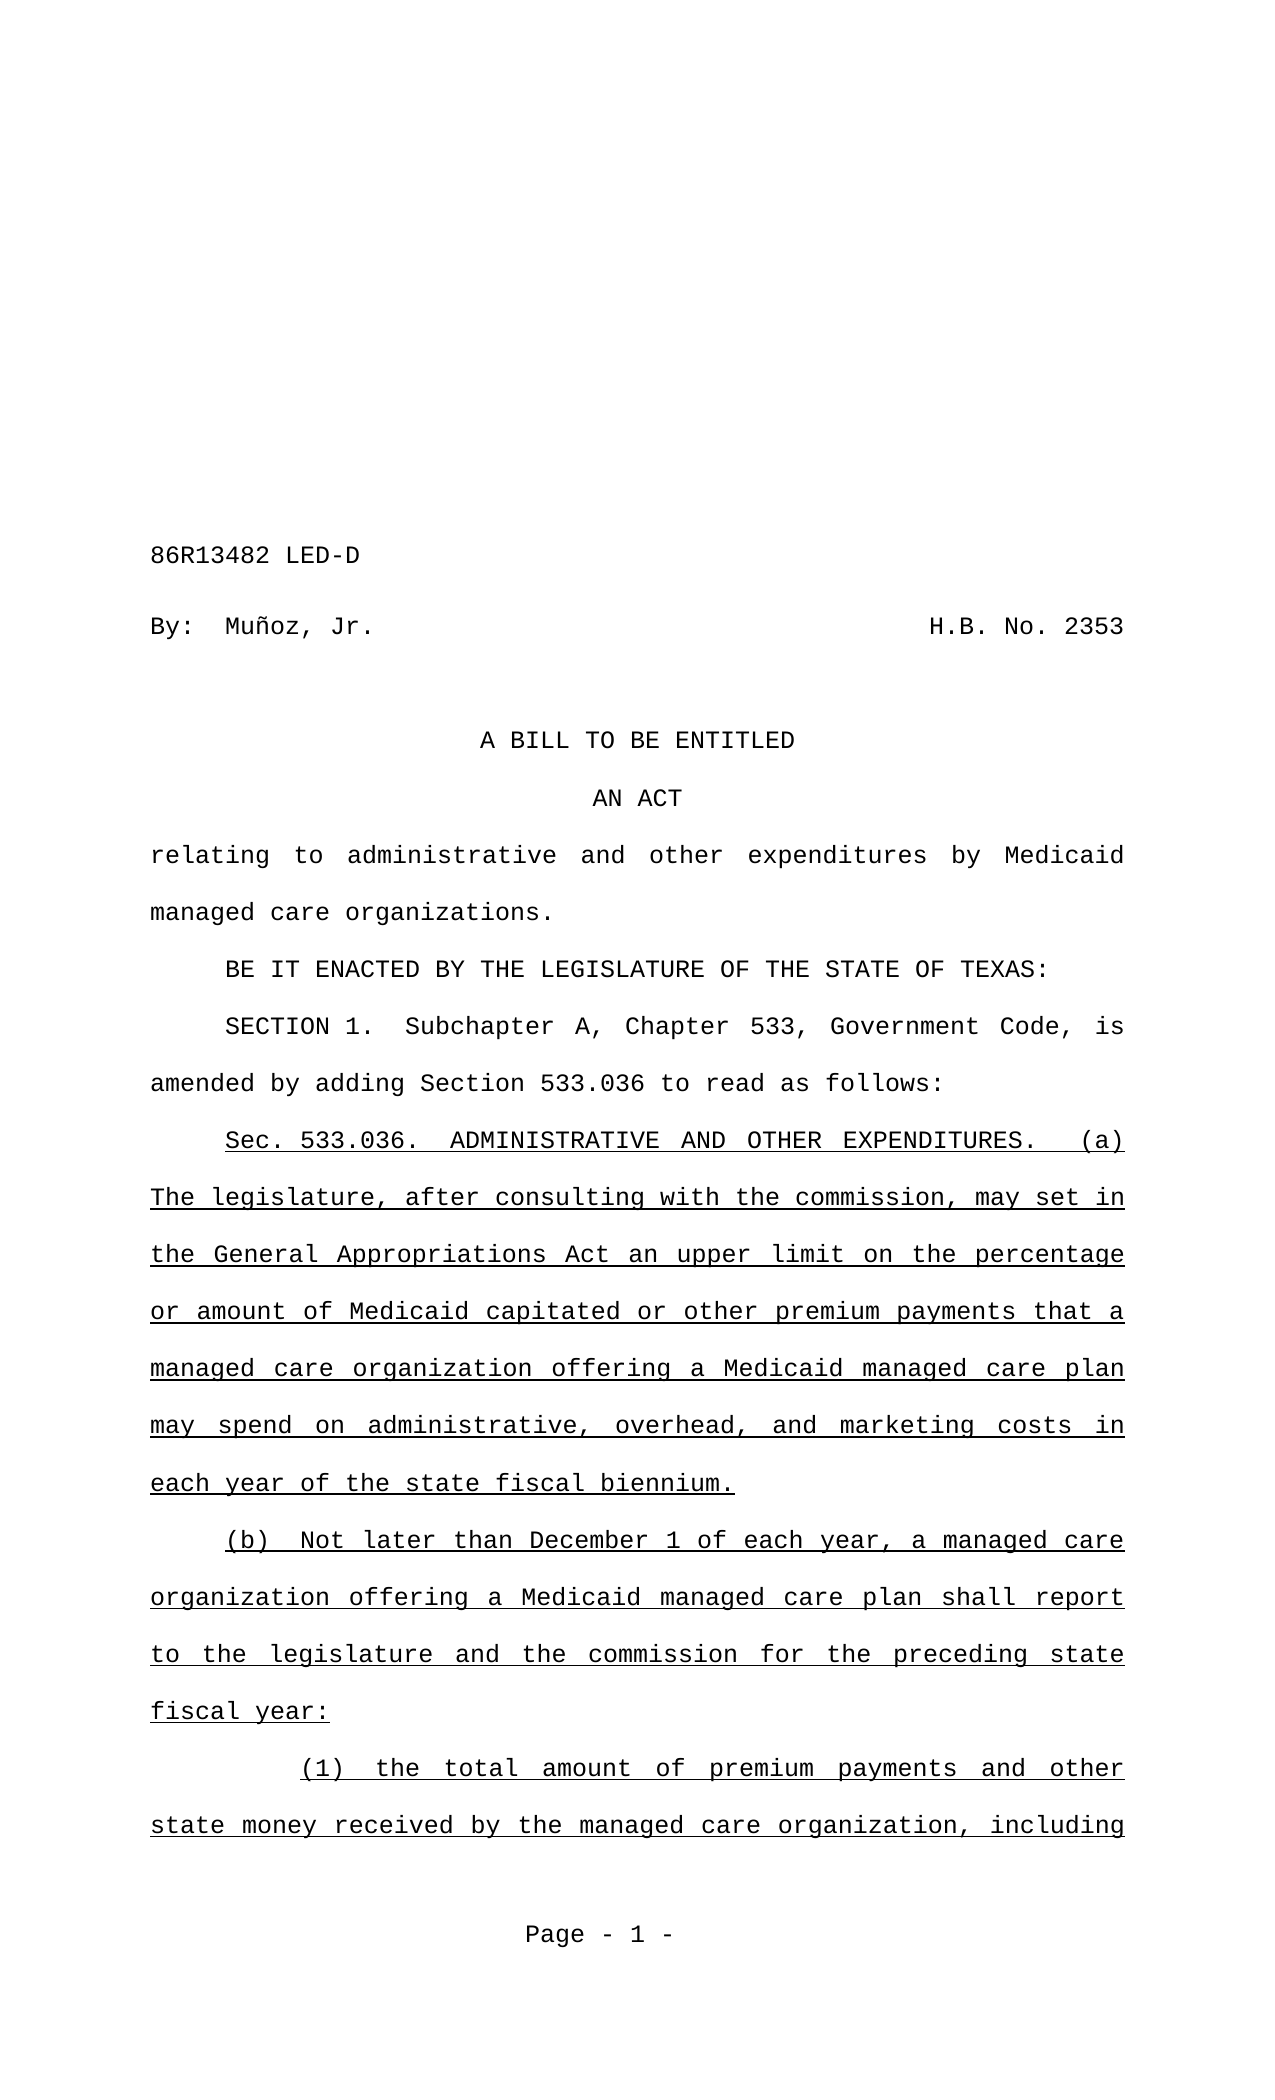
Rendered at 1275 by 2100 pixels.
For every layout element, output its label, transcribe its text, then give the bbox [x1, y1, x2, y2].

text Sec. 533.036. ADMINISTRATIVE AND OTHER EXPENDITURES. (a) The legislature, after consulting with the commission, may set in the General Appropriations Act an upper limit on the percentage or amount of Medicaid capitated or other premium payments that a managed care organization offering a Medicaid managed care plan may spend on administrative, overhead, and marketing costs in each year of the state fiscal biennium. [150, 1210, 1125, 1265]
text (b) Not later than December 1 of each year, a managed care organization offering a Medicaid managed care plan shall report to the legislature and the commission for the preceding state fiscal year: [150, 1666, 1125, 1727]
text Sec. 533.036. ADMINISTRATIVE AND OTHER EXPENDITURES. (a) The legislature, after consulting with the commission, may set in the General Appropriations Act an upper limit on the percentage or amount of Medicaid capitated or other premium payments that a managed care organization offering a Medicaid managed care plan may spend on administrative, overhead, and marketing costs in each year of the state fiscal biennium. [150, 1324, 1125, 1379]
text BE IT ENACTED BY THE LEGISLATURE OF THE STATE OF TEXAS: [150, 956, 1125, 985]
text Sec. 533.036. ADMINISTRATIVE AND OTHER EXPENDITURES. (a) The legislature, after consulting with the commission, may set in the General Appropriations Act an upper limit on the percentage or amount of Medicaid capitated or other premium payments that a managed care organization offering a Medicaid managed care plan may spend on administrative, overhead, and marketing costs in each year of the state fiscal biennium. [150, 1267, 1125, 1322]
text Sec. 533.036. ADMINISTRATIVE AND OTHER EXPENDITURES. (a) The legislature, after consulting with the commission, may set in the General Appropriations Act an upper limit on the percentage or amount of Medicaid capitated or other premium payments that a managed care organization offering a Medicaid managed care plan may spend on administrative, overhead, and marketing costs in each year of the state fiscal biennium. [150, 1438, 1125, 1498]
text By: Muñoz, Jr. H.B. No. 2353 [150, 614, 1125, 642]
text A BILL TO BE ENTITLED [150, 728, 1125, 756]
text Sec. 533.036. ADMINISTRATIVE AND OTHER EXPENDITURES. (a) The legislature, after consulting with the commission, may set in the General Appropriations Act an upper limit on the percentage or amount of Medicaid capitated or other premium payments that a managed care organization offering a Medicaid managed care plan may spend on administrative, overhead, and marketing costs in each year of the state fiscal biennium. [150, 1127, 1125, 1208]
text AN ACT [150, 785, 1125, 813]
text SECTION 1. Subchapter A, Chapter 533, Government Code, is amended by adding Section 533.036 to read as follows: [150, 1013, 1125, 1099]
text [150, 1755, 1125, 1836]
text relating to administrative and other expenditures by Medicaid managed care organizations. [150, 842, 1125, 928]
text (b) Not later than December 1 of each year, a managed care organization offering a Medicaid managed care plan shall report to the legislature and the commission for the preceding state fiscal year: [150, 1609, 1125, 1665]
text (b) Not later than December 1 of each year, a managed care organization offering a Medicaid managed care plan shall report to the legislature and the commission for the preceding state fiscal year: [150, 1527, 1125, 1608]
text 86R13482 LED-D [150, 542, 1125, 571]
text Sec. 533.036. ADMINISTRATIVE AND OTHER EXPENDITURES. (a) The legislature, after consulting with the commission, may set in the General Appropriations Act an upper limit on the percentage or amount of Medicaid capitated or other premium payments that a managed care organization offering a Medicaid managed care plan may spend on administrative, overhead, and marketing costs in each year of the state fiscal biennium. [150, 1381, 1125, 1436]
